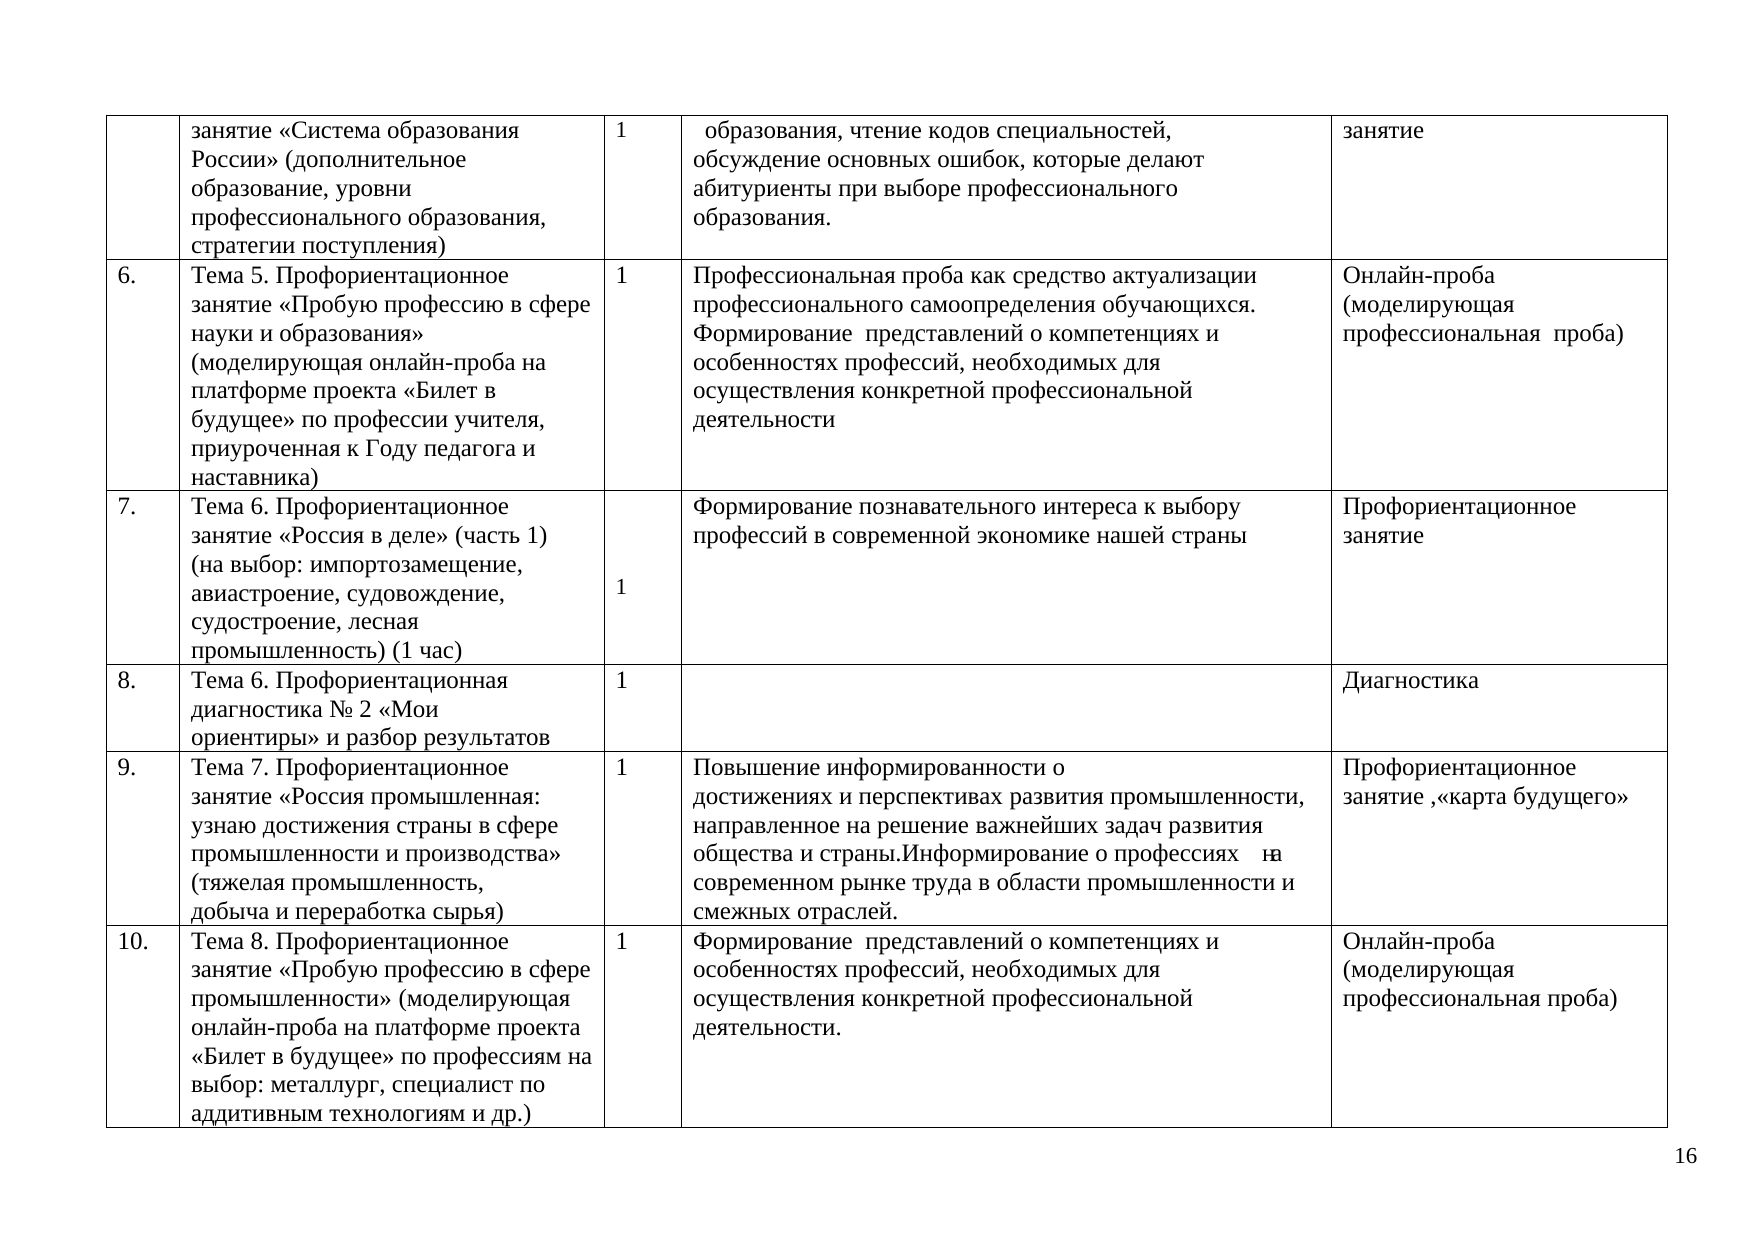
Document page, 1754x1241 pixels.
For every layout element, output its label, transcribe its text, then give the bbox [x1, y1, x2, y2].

table_cell Профориентационное занятие ,«карта будущего» [1332, 752, 1667, 925]
table_cell Тема 6. Профориентационная диагностика № 2 «Мои ориентиры» и разбор результатов [180, 665, 604, 751]
table_cell Профориентационное занятие [1332, 491, 1667, 664]
table_cell Онлайн-проба (моделирующая профессиональная проба) [1332, 926, 1667, 1127]
table_cell 1 [605, 260, 681, 490]
table_cell 7. [107, 491, 179, 664]
table_cell Формирование представлений о компетенциях и особенностях профессий, необходимых для осуществления конкретной профессиональной деятельности. [682, 926, 1331, 1127]
table_cell 1 [605, 752, 681, 925]
table_cell Тема 7. Профориентационное занятие «Россия промышленная: узнаю достижения страны в сфере промышленности и производства» (тяжелая промышленность, добыча и переработка сырья) [180, 752, 604, 925]
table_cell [682, 116, 1331, 259]
table_cell Тема 5. Профориентационное занятие «Пробую профессию в сфере науки и образования» (моделирующая онлайн-проба на платформе проекта «Билет в будущее» по профессии учителя, приуроченная к Году педагога и наставника) [180, 260, 604, 490]
table_cell 1 [605, 491, 681, 664]
table_cell 1 [605, 116, 681, 259]
table_cell 1 [605, 665, 681, 751]
table_cell Онлайн-проба (моделирующая профессиональная проба) [1332, 260, 1667, 490]
table_cell Тема 8. Профориентационное занятие «Пробую профессию в сфере промышленности» (моделирующая онлайн-проба на платформе проекта «Билет в будущее» по профессиям на выбор: металлург, специалист по аддитивным технологиям и др.) [180, 926, 604, 1127]
table_cell Диагностика [1332, 665, 1667, 751]
table_cell 8. [107, 665, 179, 751]
table_cell Тема 6. Профориентационное занятие «Россия в деле» (часть 1) (на выбор: импортозамещение, авиастроение, судовождение, судостроение, лесная промышленность) (1 час) [180, 491, 604, 664]
table_cell Формирование познавательного интереса к выбору профессий в современной экономике нашей страны [682, 491, 1331, 664]
table_cell 6. [107, 260, 179, 490]
table_cell 5. [107, 116, 179, 259]
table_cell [1332, 116, 1667, 259]
table_cell 1 [605, 926, 681, 1127]
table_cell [180, 116, 604, 259]
table_cell Профессиональная проба как средство актуализации профессионального самоопределения обучающихся. Формирование представлений о компетенциях и особенностях профессий, необходимых для осуществления конкретной профессиональной деятельности [682, 260, 1331, 490]
table_cell [682, 665, 1331, 751]
table_cell 10. [107, 926, 179, 1127]
table_cell Повышение информированности о достижениях и перспективах развития промышленности, направленное на решение важнейших задач развития общества и страны.Информирование о профессиях на современном рынке труда в области промышленности и смежных отраслей. [682, 752, 1331, 925]
table_cell 9. [107, 752, 179, 925]
